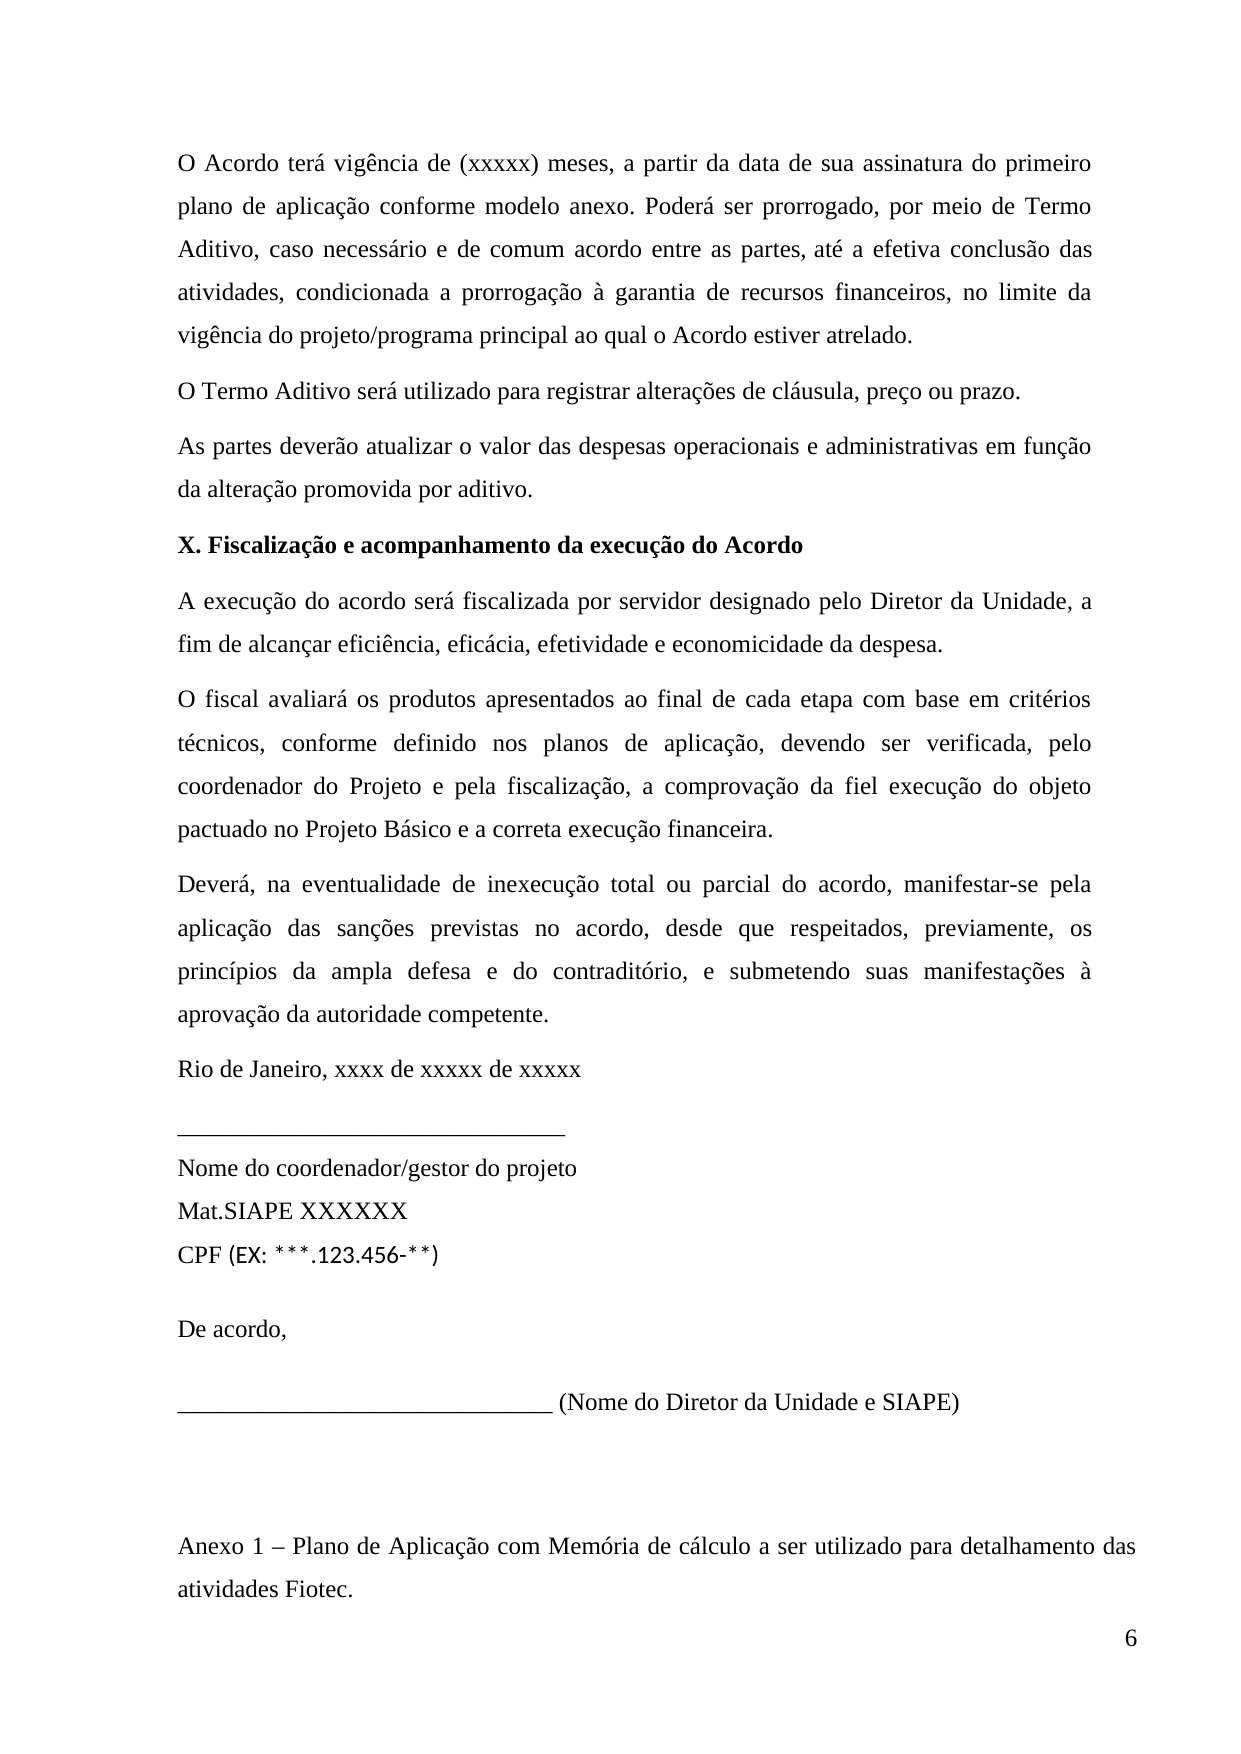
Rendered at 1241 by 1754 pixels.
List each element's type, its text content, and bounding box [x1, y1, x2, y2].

text O Termo Aditivo será utilizado para registrar alterações de cláusula, preço ou prazo. [177, 376, 1093, 404]
text O Acordo terá vigência de (xxxxx) meses, a partir da data de sua assinatura do primeiro plano de aplicação conforme modelo anexo. Poderá ser prorrogado, por meio de Termo Aditivo, caso necessário e de comum acordo entre as partes, até a efetiva conclusão das atividades, condicionada a prorrogação à garantia de recursos financeiros, no limite da vigência do projeto/programa principal ao qual o Acordo estiver atrelado. [177, 148, 1093, 349]
text As partes deverão atualizar o valor das despesas operacionais e administrativas em função da alteração promovida por aditivo. [177, 431, 1093, 503]
text Rio de Janeiro, xxxx de xxxxx de xxxxx [177, 1054, 1137, 1083]
text CPF (EX: ***.123.456-**) [177, 1239, 1137, 1270]
text ______________________________ (Nome do Diretor da Unidade e SIAPE) [177, 1387, 1137, 1415]
text De acordo, [177, 1314, 1137, 1343]
text Deverá, na eventualidade de inexecução total ou parcial do acordo, manifestar-se pela aplicação das sanções previstas no acordo, desde que respeitados, previamente, os princípios da ampla defesa e do contraditório, e submetendo suas manifestações à aprovação da autoridade competente. [177, 869, 1093, 1028]
text Anexo 1 – Plano de Aplicação com Memória de cálculo a ser utilizado para detalhamento das atividades Fiotec. [177, 1531, 1137, 1603]
text Mat.SIAPE XXXXXX [177, 1196, 1137, 1225]
text O fiscal avaliará os produtos apresentados ao final de cada etapa com base em critérios técnicos, conforme definido nos planos de aplicação, devendo ser verificada, pelo coordenador do Projeto e pela fiscalização, a comprovação da fiel execução do objeto pactuado no Projeto Básico e a correta execução financeira. [177, 684, 1093, 843]
text A execução do acordo será fiscalizada por servidor designado pelo Diretor da Unidade, a fim de alcançar eficiência, eficácia, efetividade e economicidade da despesa. [177, 586, 1093, 658]
text _______________________________ [177, 1110, 1137, 1139]
text X. Fiscalização e acompanhamento da execução do Acordo [177, 530, 1137, 559]
text Nome do coordenador/gestor do projeto [177, 1153, 1137, 1182]
